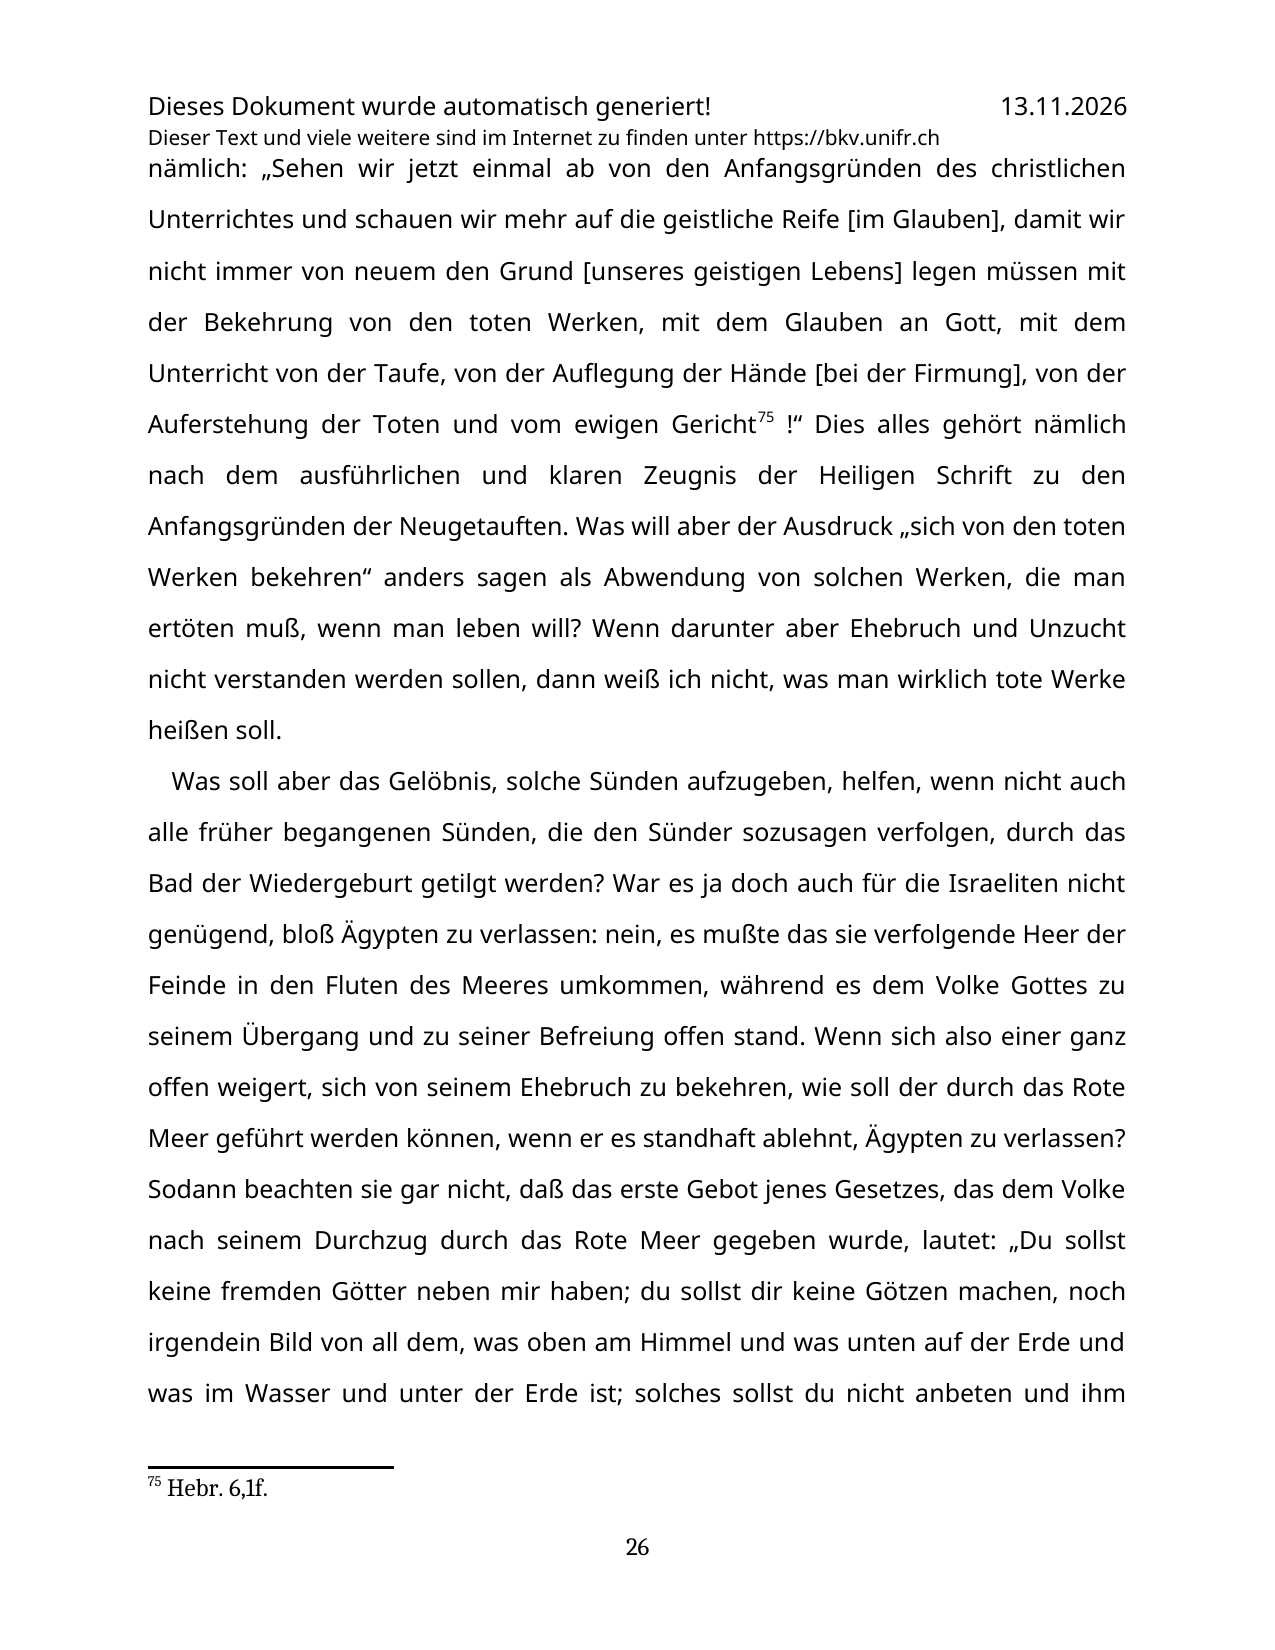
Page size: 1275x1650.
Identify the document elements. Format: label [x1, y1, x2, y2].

text [148, 151, 1127, 747]
text [148, 763, 1127, 1410]
